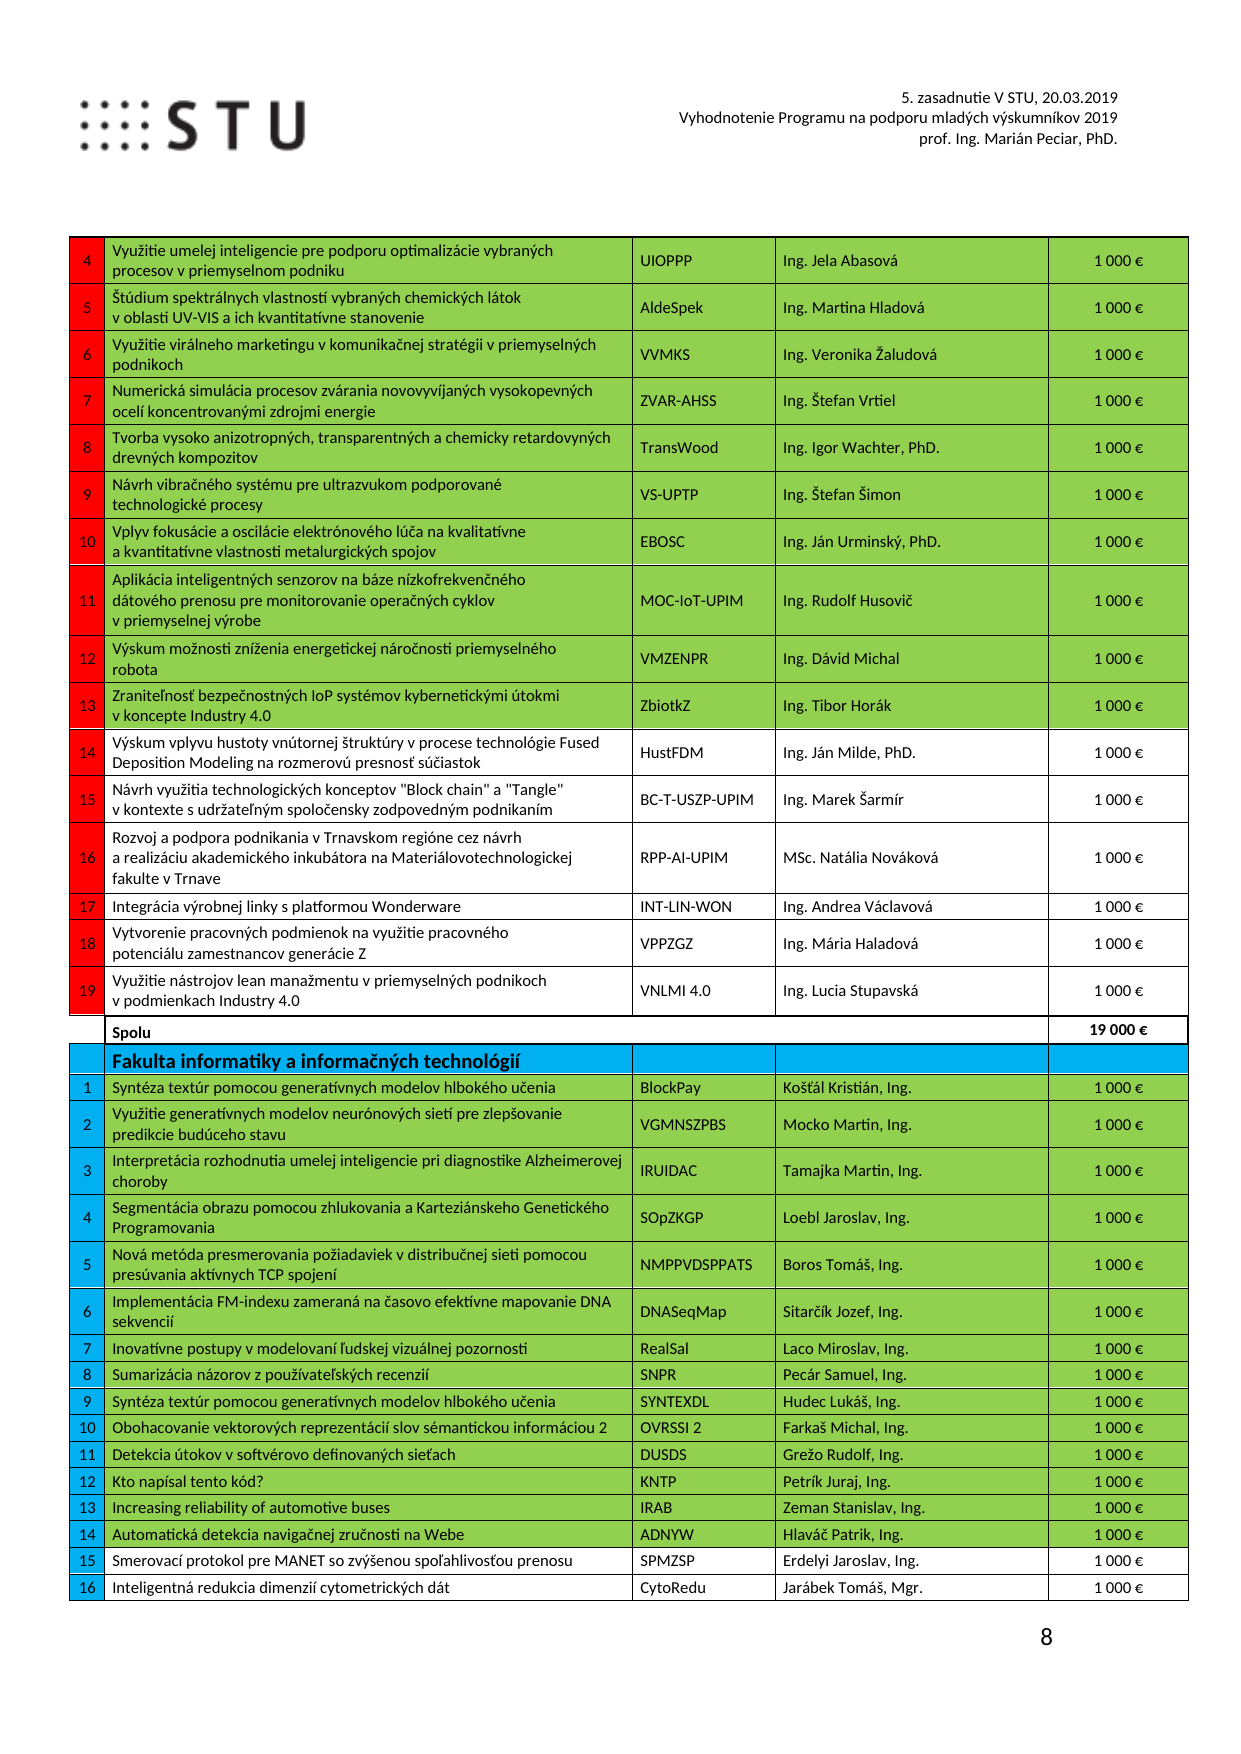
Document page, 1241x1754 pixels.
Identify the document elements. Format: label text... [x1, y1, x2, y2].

table_cell 1 000 € [1049, 776, 1188, 822]
table_cell Integrácia výrobnej linky s platformou Wonderware [105, 894, 632, 919]
table_cell DUSDS [633, 1442, 775, 1467]
table_cell Využitie virálneho marketingu v komunikačnej stratégii v priemyselných podnikoch [105, 331, 632, 377]
table_cell Syntéza textúr pomocou generatívnych modelov hlbokého učenia [105, 1075, 632, 1100]
table_cell Ing. Štefan Šimon [776, 472, 1048, 518]
table_cell Ing. Andrea Václavová [776, 894, 1048, 919]
table_cell 1 000 € [1049, 1101, 1188, 1147]
table_cell KNTP [633, 1468, 775, 1494]
table_cell VGMNSZPBS [633, 1101, 775, 1147]
table_cell 1 000 € [1049, 1575, 1188, 1600]
table_cell Detekcia útokov v softvérovo definovaných sieťach [105, 1442, 632, 1467]
table_cell Zeman Stanislav, Ing. [776, 1495, 1048, 1520]
table_cell MOC-IoT-UPIM [633, 566, 775, 635]
table_cell TransWood [633, 425, 775, 471]
table_cell Zraniteľnosť bezpečnostných IoP systémov kybernetickými útokmi v koncepte Industry 4.0 [105, 683, 632, 728]
table_cell Syntéza textúr pomocou generatívnych modelov hlbokého učenia [105, 1389, 632, 1414]
table_cell Ing. Marek Šarmír [776, 776, 1048, 822]
table_cell Ing. Martina Hladová [776, 284, 1048, 330]
table_cell VPPZGZ [633, 920, 775, 966]
table_cell Ing. Jela Abasová [776, 238, 1048, 283]
table_cell 12 [70, 636, 104, 682]
table_cell 1 000 € [1049, 1468, 1188, 1494]
table_cell 12 [70, 1468, 104, 1494]
table_cell 1 000 € [1049, 823, 1188, 893]
table_cell 1 000 € [1049, 519, 1188, 564]
table_cell 1 000 € [1049, 566, 1188, 635]
table_cell Výskum vplyvu hustoty vnútornej štruktúry v procese technológie Fused Deposition Modeling na rozmerovú presnosť súčiastok [105, 730, 632, 775]
table_cell UIOPPP [633, 238, 775, 283]
table_cell Ing. Igor Wachter, PhD. [776, 425, 1048, 471]
table_cell CytoRedu [633, 1575, 775, 1600]
table_cell 10 [70, 1415, 104, 1441]
table_cell 1 000 € [1049, 238, 1188, 283]
table_cell Výskum možnosti zníženia energetickej náročnosti priemyselného robota [105, 636, 632, 682]
table_cell 8 [70, 425, 104, 471]
table_cell Sumarizácia názorov z používateľských recenzií [105, 1362, 632, 1387]
table_cell Hlaváč Patrik, Ing. [776, 1521, 1048, 1547]
table_cell RPP-AI-UPIM [633, 823, 775, 893]
table_cell IRAB [633, 1495, 775, 1520]
table_cell 1 000 € [1049, 1389, 1188, 1414]
table_cell Tvorba vysoko anizotropných, transparentných a chemicky retardovyných drevných kompozitov [105, 425, 632, 471]
table_cell [1049, 1045, 1188, 1073]
table_cell 14 [70, 730, 104, 775]
table_cell ZbiotkZ [633, 683, 775, 728]
table_cell Hudec Lukáš, Ing. [776, 1389, 1048, 1414]
table_cell 1 000 € [1049, 636, 1188, 682]
table_cell 1 000 € [1049, 1495, 1188, 1520]
table_cell 1 000 € [1049, 1335, 1188, 1361]
table_cell 2 [70, 1101, 104, 1147]
table_cell 5 [70, 1242, 104, 1287]
table_cell 6 [70, 1289, 104, 1334]
table_cell ZVAR-AHSS [633, 378, 775, 424]
table_cell 1 000 € [1049, 920, 1188, 966]
table_cell 1 000 € [1049, 1195, 1188, 1241]
table_cell Využitie generatívnych modelov neurónových sietí pre zlepšovanie predikcie budúceho stavu [105, 1101, 632, 1147]
table_cell VMZENPR [633, 636, 775, 682]
table_cell Loebl Jaroslav, Ing. [776, 1195, 1048, 1241]
table_cell 17 [70, 894, 104, 919]
table_cell Obohacovanie vektorových reprezentácií slov sémantickou informáciou 2 [105, 1415, 632, 1441]
table_cell 1 000 € [1049, 1075, 1188, 1100]
table_cell 1 000 € [1049, 1442, 1188, 1467]
table_cell Ing. Lucia Stupavská [776, 967, 1048, 1014]
table_cell 16 [70, 823, 104, 893]
table_cell Spolu [106, 1017, 1048, 1043]
table_cell VNLMI 4.0 [633, 967, 775, 1014]
table_cell IRUIDAC [633, 1148, 775, 1194]
table_cell Petrík Juraj, Ing. [776, 1468, 1048, 1494]
table_cell [69, 1016, 104, 1043]
table_cell 1 000 € [1049, 1415, 1188, 1441]
table_cell Inovatívne postupy v modelovaní ľudskej vizuálnej pozornosti [105, 1335, 632, 1361]
table_cell Rozvoj a podpora podnikania v Trnavskom regióne cez návrh a realizáciu akademického inkubátora na Materiálovotechnologickej fakulte v Trnave [105, 823, 632, 893]
table_cell 1 000 € [1049, 331, 1188, 377]
table_cell Implementácia FM-indexu zameraná na časovo efektívne mapovanie DNA sekvencií [105, 1289, 632, 1334]
table_cell 1 000 € [1049, 894, 1188, 919]
table_cell Ing. Štefan Vrtiel [776, 378, 1048, 424]
table_cell 1 000 € [1049, 1362, 1188, 1387]
table_cell 1 000 € [1049, 730, 1188, 775]
table_cell EBOSC [633, 519, 775, 564]
table_cell 15 [70, 776, 104, 822]
table_cell Interpretácia rozhodnutia umelej inteligencie pri diagnostike Alzheimerovej choroby [105, 1148, 632, 1194]
table_cell Ing. Mária Haladová [776, 920, 1048, 966]
table_cell 7 [70, 1335, 104, 1361]
table_cell Segmentácia obrazu pomocou zhlukovania a Karteziánskeho Genetického Programovania [105, 1195, 632, 1241]
table_cell 1 000 € [1049, 1148, 1188, 1194]
table_cell Nová metóda presmerovania požiadaviek v distribučnej sieti pomocou presúvania aktívnych TCP spojení [105, 1242, 632, 1287]
table_cell [70, 1044, 104, 1073]
table_cell VS-UPTP [633, 472, 775, 518]
table_cell MSc. Natália Nováková [776, 823, 1048, 893]
table_cell OVRSSI 2 [633, 1415, 775, 1441]
table_cell Automatická detekcia navigačnej zručnosti na Webe [105, 1521, 632, 1547]
table_cell SOpZKGP [633, 1195, 775, 1241]
table_cell 1 000 € [1049, 378, 1188, 424]
table_cell Erdelyi Jaroslav, Ing. [776, 1548, 1048, 1573]
table_cell Fakulta informatiky a informačných technológií [105, 1045, 632, 1073]
table_cell DNASeqMap [633, 1289, 775, 1334]
table_cell 1 000 € [1049, 425, 1188, 471]
table_cell 1 000 € [1049, 1242, 1188, 1287]
table_cell Ing. Dávid Michal [776, 636, 1048, 682]
table_cell 16 [70, 1575, 104, 1600]
table_cell 19 000 € [1049, 1017, 1187, 1043]
table_cell 1 000 € [1049, 1521, 1188, 1547]
table_cell Jarábek Tomáš, Mgr. [776, 1575, 1048, 1600]
table_cell 4 [70, 1195, 104, 1241]
table_cell SPMZSP [633, 1548, 775, 1573]
table_cell 6 [70, 331, 104, 377]
table_cell Farkaš Michal, Ing. [776, 1415, 1048, 1441]
table_cell 1 000 € [1049, 472, 1188, 518]
table_cell 13 [70, 683, 104, 728]
table_cell INT-LIN-WON [633, 894, 775, 919]
table_cell Využitie nástrojov lean manažmentu v priemyselných podnikoch v podmienkach Industry 4.0 [105, 967, 632, 1014]
table_cell 10 [70, 519, 104, 564]
table_cell 1 000 € [1049, 967, 1188, 1014]
table_cell 1 [70, 1075, 104, 1100]
table_cell AldeSpek [633, 284, 775, 330]
table_cell Návrh vibračného systému pre ultrazvukom podporované technologické procesy [105, 472, 632, 518]
table_cell 7 [70, 378, 104, 424]
table_cell NMPPVDSPPATS [633, 1242, 775, 1287]
table_cell [633, 1045, 775, 1073]
table_cell BlockPay [633, 1075, 775, 1100]
table_cell ADNYW [633, 1521, 775, 1547]
table_cell Tamajka Martin, Ing. [776, 1148, 1048, 1194]
table_cell Pecár Samuel, Ing. [776, 1362, 1048, 1387]
table_cell Vytvorenie pracovných podmienok na využitie pracovného potenciálu zamestnancov generácie Z [105, 920, 632, 966]
table_cell 11 [70, 566, 104, 635]
table_cell Grežo Rudolf, Ing. [776, 1442, 1048, 1467]
table_cell Mocko Martin, Ing. [776, 1101, 1048, 1147]
table_cell Návrh využitia technologických konceptov "Block chain" a "Tangle" v kontexte s udržateľným spoločensky zodpovedným podnikaním [105, 776, 632, 822]
table_cell 5 [70, 284, 104, 330]
table_cell Ing. Tibor Horák [776, 683, 1048, 728]
table_cell Vplyv fokusácie a oscilácie elektrónového lúča na kvalitatívne a kvantitatívne vlastnosti metalurgických spojov [105, 519, 632, 564]
table_cell Ing. Ján Urminský, PhD. [776, 519, 1048, 564]
table_cell 1 000 € [1049, 1289, 1188, 1334]
table_cell Laco Miroslav, Ing. [776, 1335, 1048, 1361]
table_cell 11 [70, 1442, 104, 1467]
table_cell Ing. Rudolf Husovič [776, 566, 1048, 635]
table_cell Sitarčík Jozef, Ing. [776, 1289, 1048, 1334]
table_cell 8 [70, 1362, 104, 1387]
table_cell [776, 1045, 1048, 1073]
table_cell 1 000 € [1049, 1548, 1188, 1573]
table_cell 15 [70, 1548, 104, 1573]
table_cell Ing. Ján Milde, PhD. [776, 730, 1048, 775]
table_cell Aplikácia inteligentných senzorov na báze nízkofrekvenčného dátového prenosu pre monitorovanie operačných cyklov v priemyselnej výrobe [105, 566, 632, 635]
table_cell 9 [70, 1389, 104, 1414]
table_cell 4 [70, 238, 104, 283]
table_cell Kto napísal tento kód? [105, 1468, 632, 1494]
table_cell Využitie umelej inteligencie pre podporu optimalizácie vybraných procesov v priemyselnom podniku [105, 238, 632, 283]
table_cell 1 000 € [1049, 683, 1188, 728]
table_cell 18 [70, 920, 104, 966]
table_cell Inteligentná redukcia dimenzií cytometrických dát [105, 1575, 632, 1600]
table_cell HustFDM [633, 730, 775, 775]
table_cell Košťál Kristián, Ing. [776, 1075, 1048, 1100]
table_cell 3 [70, 1148, 104, 1194]
table_cell VVMKS [633, 331, 775, 377]
table_cell Štúdium spektrálnych vlastností vybraných chemických látok v oblasti UV-VIS a ich kvantitatívne stanovenie [105, 284, 632, 330]
table_cell RealSal [633, 1335, 775, 1361]
table_cell Ing. Veronika Žaludová [776, 331, 1048, 377]
table_cell 1 000 € [1049, 284, 1188, 330]
table_cell 9 [70, 472, 104, 518]
table_cell SNPR [633, 1362, 775, 1387]
table_cell Smerovací protokol pre MANET so zvýšenou spoľahlivosťou prenosu [105, 1548, 632, 1573]
table_cell Increasing reliability of automotive buses [105, 1495, 632, 1520]
table_cell 14 [70, 1521, 104, 1547]
table_cell BC-T-USZP-UPIM [633, 776, 775, 822]
table_cell SYNTEXDL [633, 1389, 775, 1414]
table_cell Numerická simulácia procesov zvárania novovyvíjaných vysokopevných ocelí koncentrovanými zdrojmi energie [105, 378, 632, 424]
table_cell 19 [70, 967, 104, 1014]
table_cell Boros Tomáš, Ing. [776, 1242, 1048, 1287]
table_cell 13 [70, 1495, 104, 1520]
